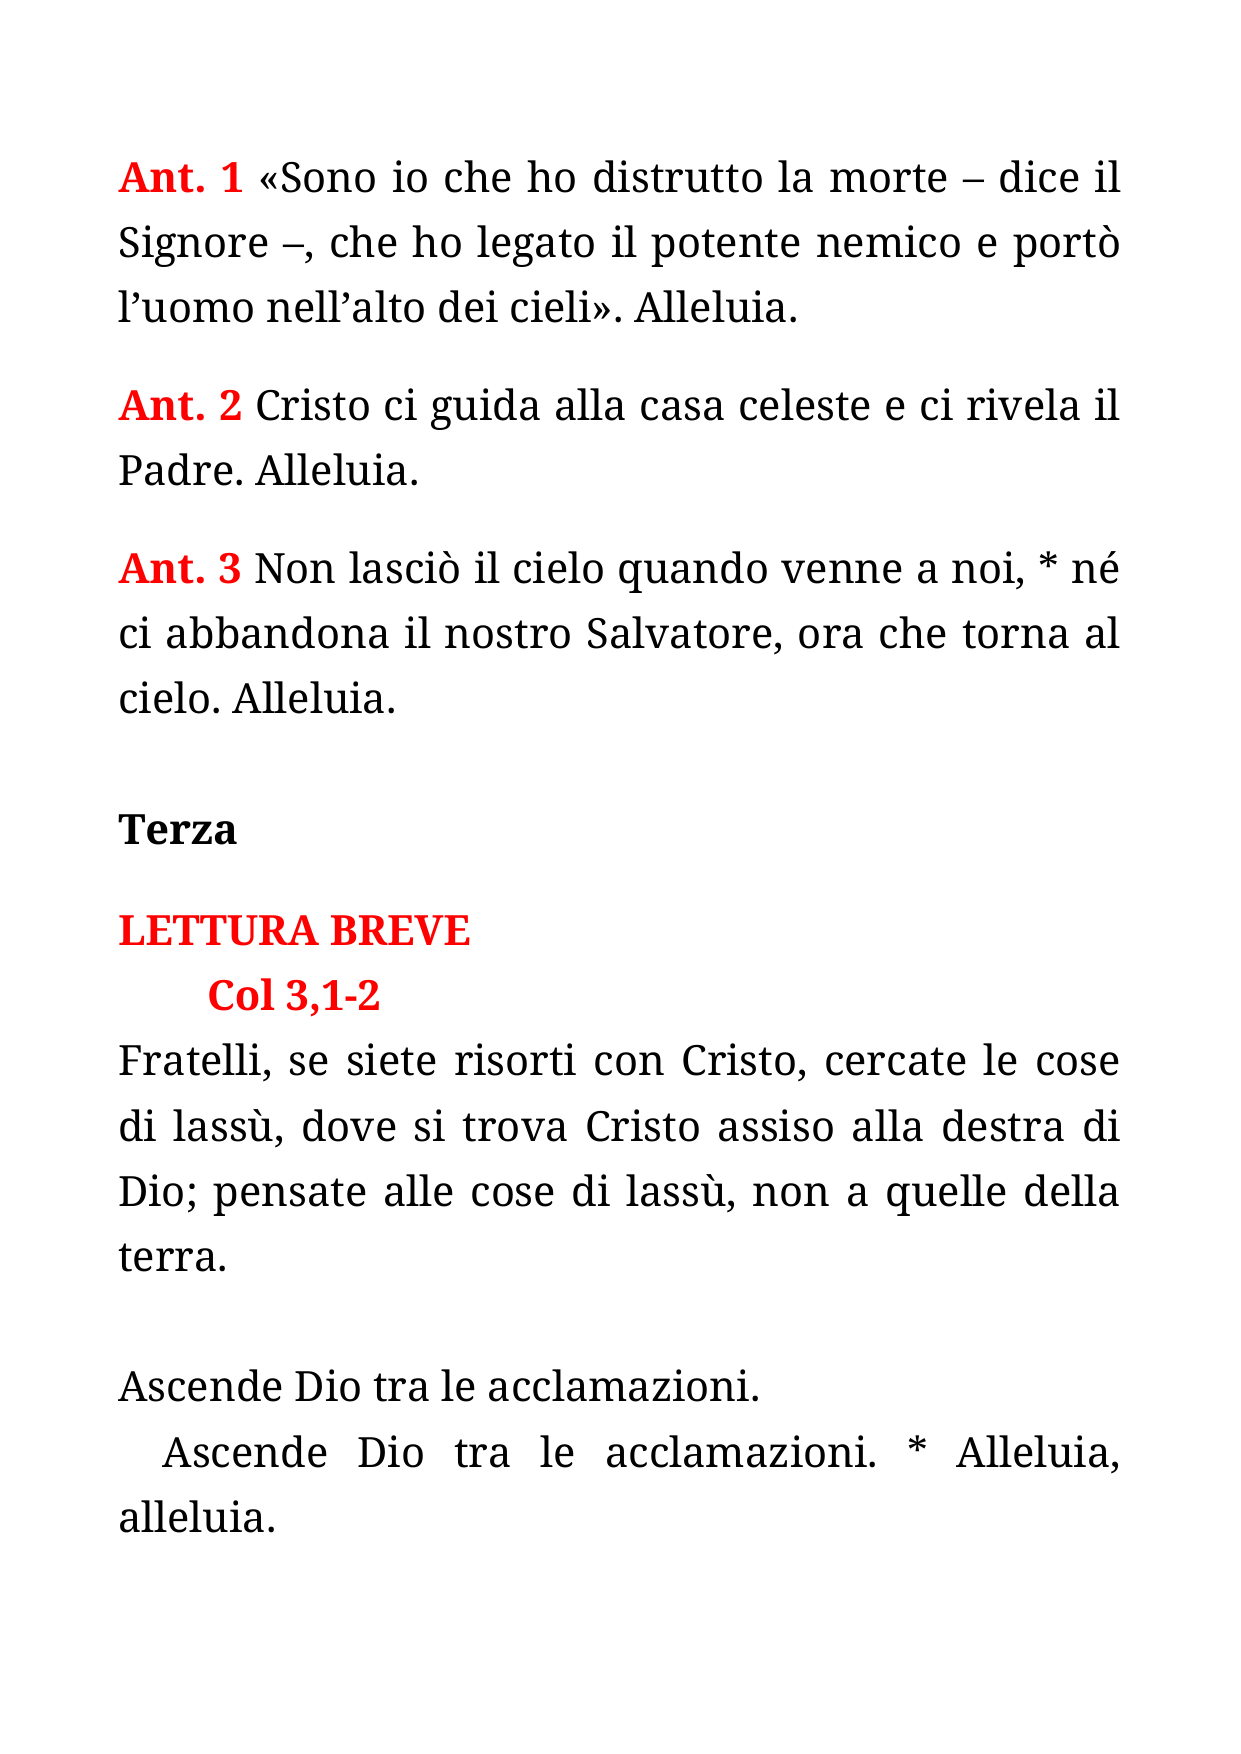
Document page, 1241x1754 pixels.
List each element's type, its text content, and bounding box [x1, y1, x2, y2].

text Ant. 1 «Sono io che ho distrutto la morte – dice il Signore –, che ho legato il potente nemico e portò l’uomo nell’alto dei cieli». Alleluia. [118, 148, 1122, 335]
text Terza [118, 800, 1122, 856]
text Fratelli, se siete risorti con Cristo, cercate le cose di lassù, dove si trova Cristo assiso alla destra di Dio; pensate alle cose di lassù, non a quelle della terra. [118, 1031, 1122, 1284]
text Ant. 3 Non lasciò il cielo quando venne a noi, * né ci abbandona il nostro Salvatore, ora che torna al cielo. Alleluia. [118, 539, 1122, 726]
text Ant. 2 Cristo ci guida alla casa celeste e ci rivela il Padre. Alleluia. [118, 376, 1122, 498]
text Ascende Dio tra le acclamazioni. [118, 1357, 1122, 1414]
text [118, 1422, 1122, 1544]
text LETTURA BREVE Col 3,1-2 [118, 901, 1122, 1023]
